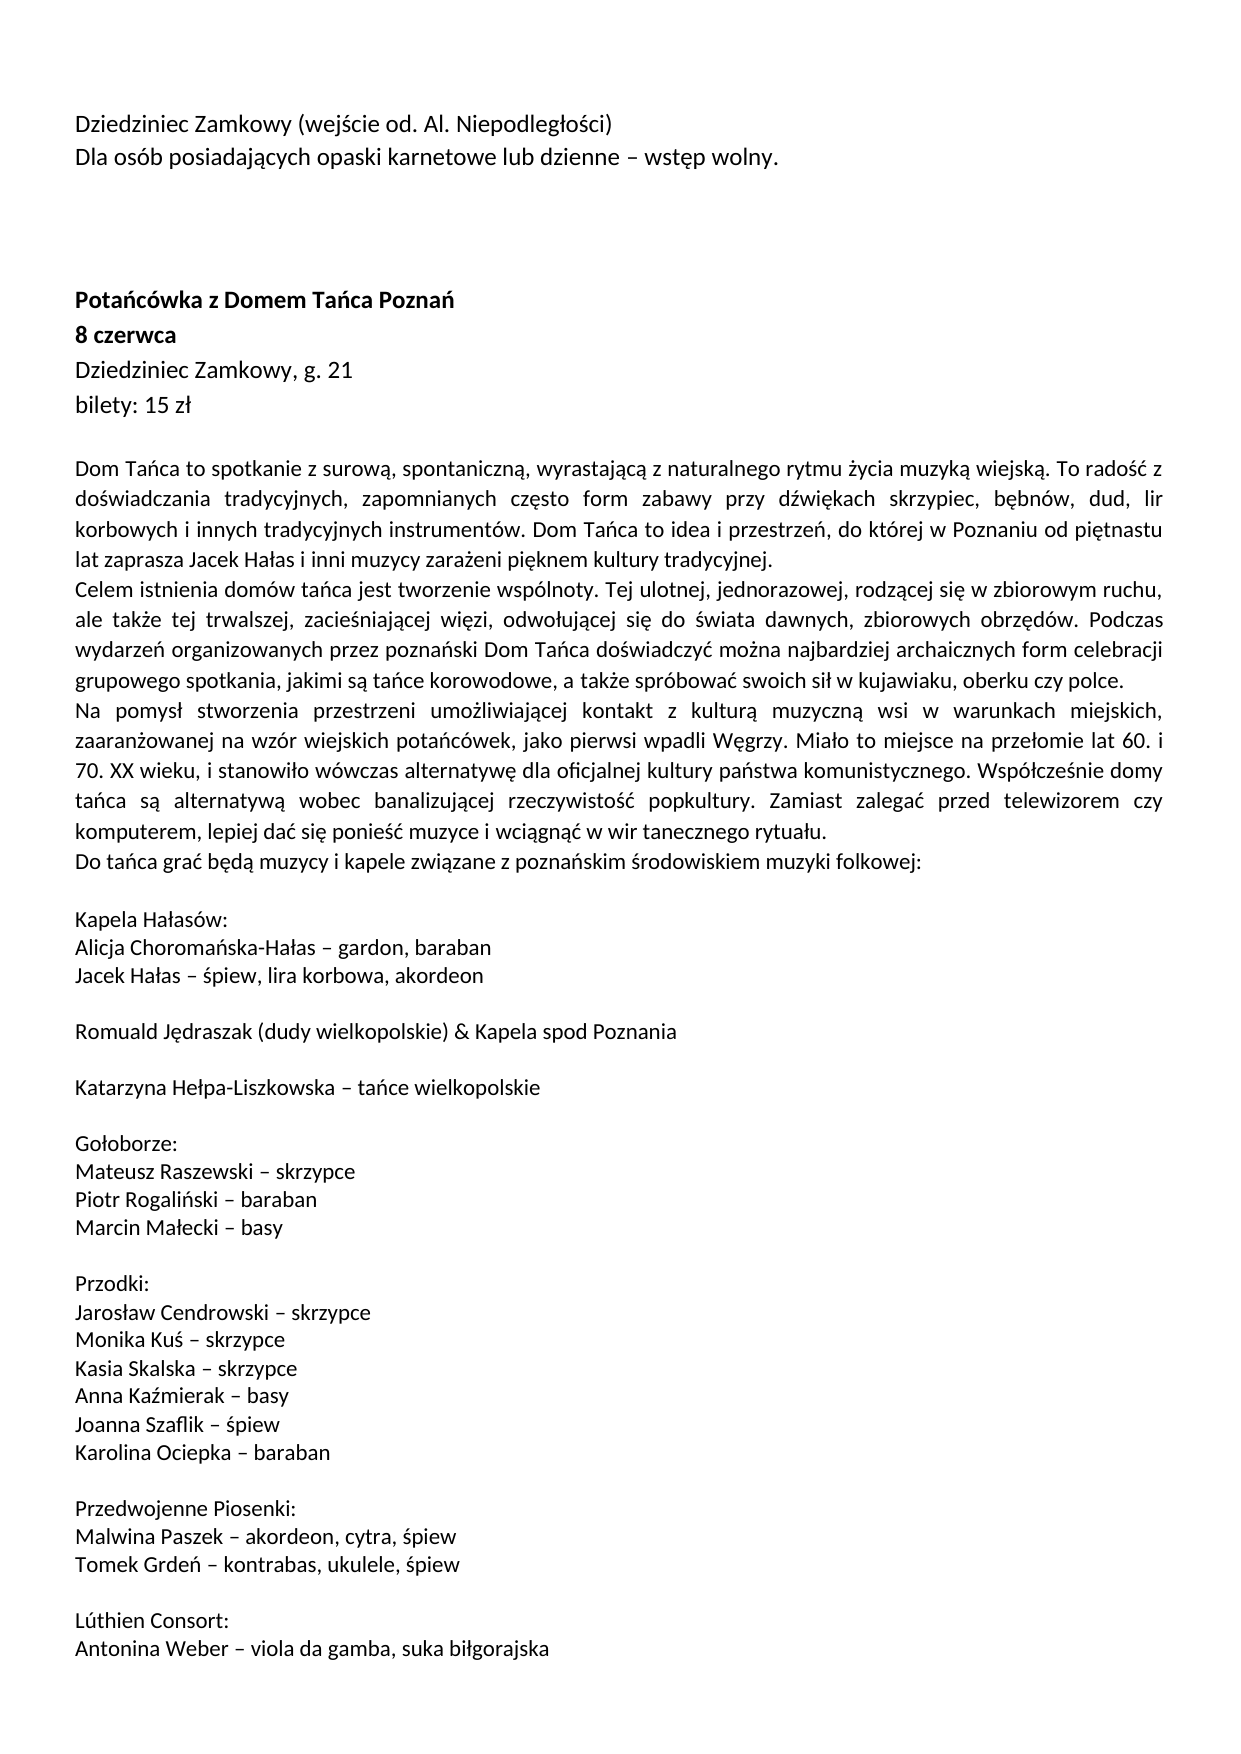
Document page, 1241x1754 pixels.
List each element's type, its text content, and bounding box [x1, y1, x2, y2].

text Przedwojenne Piosenki: [75, 1494, 1165, 1522]
text Jacek Hałas – śpiew, lira korbowa, akordeon [75, 961, 1165, 989]
text Anna Kaźmierak – basy [75, 1382, 1165, 1410]
text Potańcówka z Domem Tańca Poznań [75, 284, 1165, 315]
text Piotr Rogaliński – baraban [75, 1186, 1165, 1213]
text Na pomysł stworzenia przestrzeni umożliwiającej kontakt z kulturą muzyczną wsi w warunkach miejskich, zaaranżowanej na wzór wiejskich potańcówek, jako pierwsi wpadli Węgrzy. Miało to miejsce na przełomie lat 60. i 70. XX wieku, i stanowiło wówczas alternatywę dla oficjalnej kultury państwa komunistycznego. Współcześnie domy tańca są alternatywą wobec banalizującej rzeczywistość popkultury. Zamiast zalegać przed telewizorem czy komputerem, lepiej dać się ponieść muzyce i wciągnąć w wir tanecznego rytuału. [75, 696, 1165, 845]
text Joanna Szaflik – śpiew [75, 1410, 1165, 1438]
text Gołoborze: [75, 1129, 1165, 1157]
text Kasia Skalska – skrzypce [75, 1354, 1165, 1382]
text bilety: 15 zł [75, 389, 1165, 420]
text 8 czerwca [75, 319, 1165, 350]
text Do tańca grać będą muzycy i kapele związane z poznańskim środowiskiem muzyki folkowej: [75, 847, 1165, 875]
text Przodki: [75, 1269, 1165, 1298]
text Dom Tańca to spotkanie z surową, spontaniczną, wyrastającą z naturalnego rytmu życia muzyką wiejską. To radość z doświadczania tradycyjnych, zapomnianych często form zabawy przy dźwiękach skrzypiec, bębnów, dud, lir korbowych i innych tradycyjnych instrumentów. Dom Tańca to idea i przestrzeń, do której w Poznaniu od piętnastu lat zaprasza Jacek Hałas i inni muzycy zarażeni pięknem kultury tradycyjnej. [75, 454, 1165, 573]
text Lúthien Consort: [75, 1606, 1165, 1634]
text Marcin Małecki – basy [75, 1213, 1165, 1242]
text Celem istnienia domów tańca jest tworzenie wspólnoty. Tej ulotnej, jednorazowej, rodzącej się w zbiorowym ruchu, ale także tej trwalszej, zacieśniającej więzi, odwołującej się do świata dawnych, zbiorowych obrzędów. Podczas wydarzeń organizowanych przez poznański Dom Tańca doświadczyć można najbardziej archaicznych form celebracji grupowego spotkania, jakimi są tańce korowodowe, a także spróbować swoich sił w kujawiaku, oberku czy polce. [75, 575, 1165, 694]
text Karolina Ociepka – baraban [75, 1438, 1165, 1466]
text Mateusz Raszewski – skrzypce [75, 1157, 1165, 1186]
text Malwina Paszek – akordeon, cytra, śpiew [75, 1522, 1165, 1550]
text Jarosław Cendrowski – skrzypce [75, 1298, 1165, 1326]
text Romuald Jędraszak (dudy wielkopolskie) & Kapela spod Poznania [75, 1017, 1165, 1045]
text Kapela Hałasów: [75, 877, 1165, 933]
text Alicja Choromańska-Hałas – gardon, baraban [75, 933, 1165, 961]
text Antonina Weber – viola da gamba, suka biłgorajska [75, 1634, 1165, 1662]
text Dziedziniec Zamkowy (wejście od. Al. Niepodległości) Dla osób posiadających opaski karnetowe lub dzienne – wstęp wolny. [75, 75, 1165, 171]
text Katarzyna Hełpa-Liszkowska – tańce wielkopolskie [75, 1045, 1165, 1101]
text Tomek Grdeń – kontrabas, ukulele, śpiew [75, 1550, 1165, 1578]
text Monika Kuś – skrzypce [75, 1326, 1165, 1354]
text Dziedziniec Zamkowy, g. 21 [75, 354, 1165, 385]
